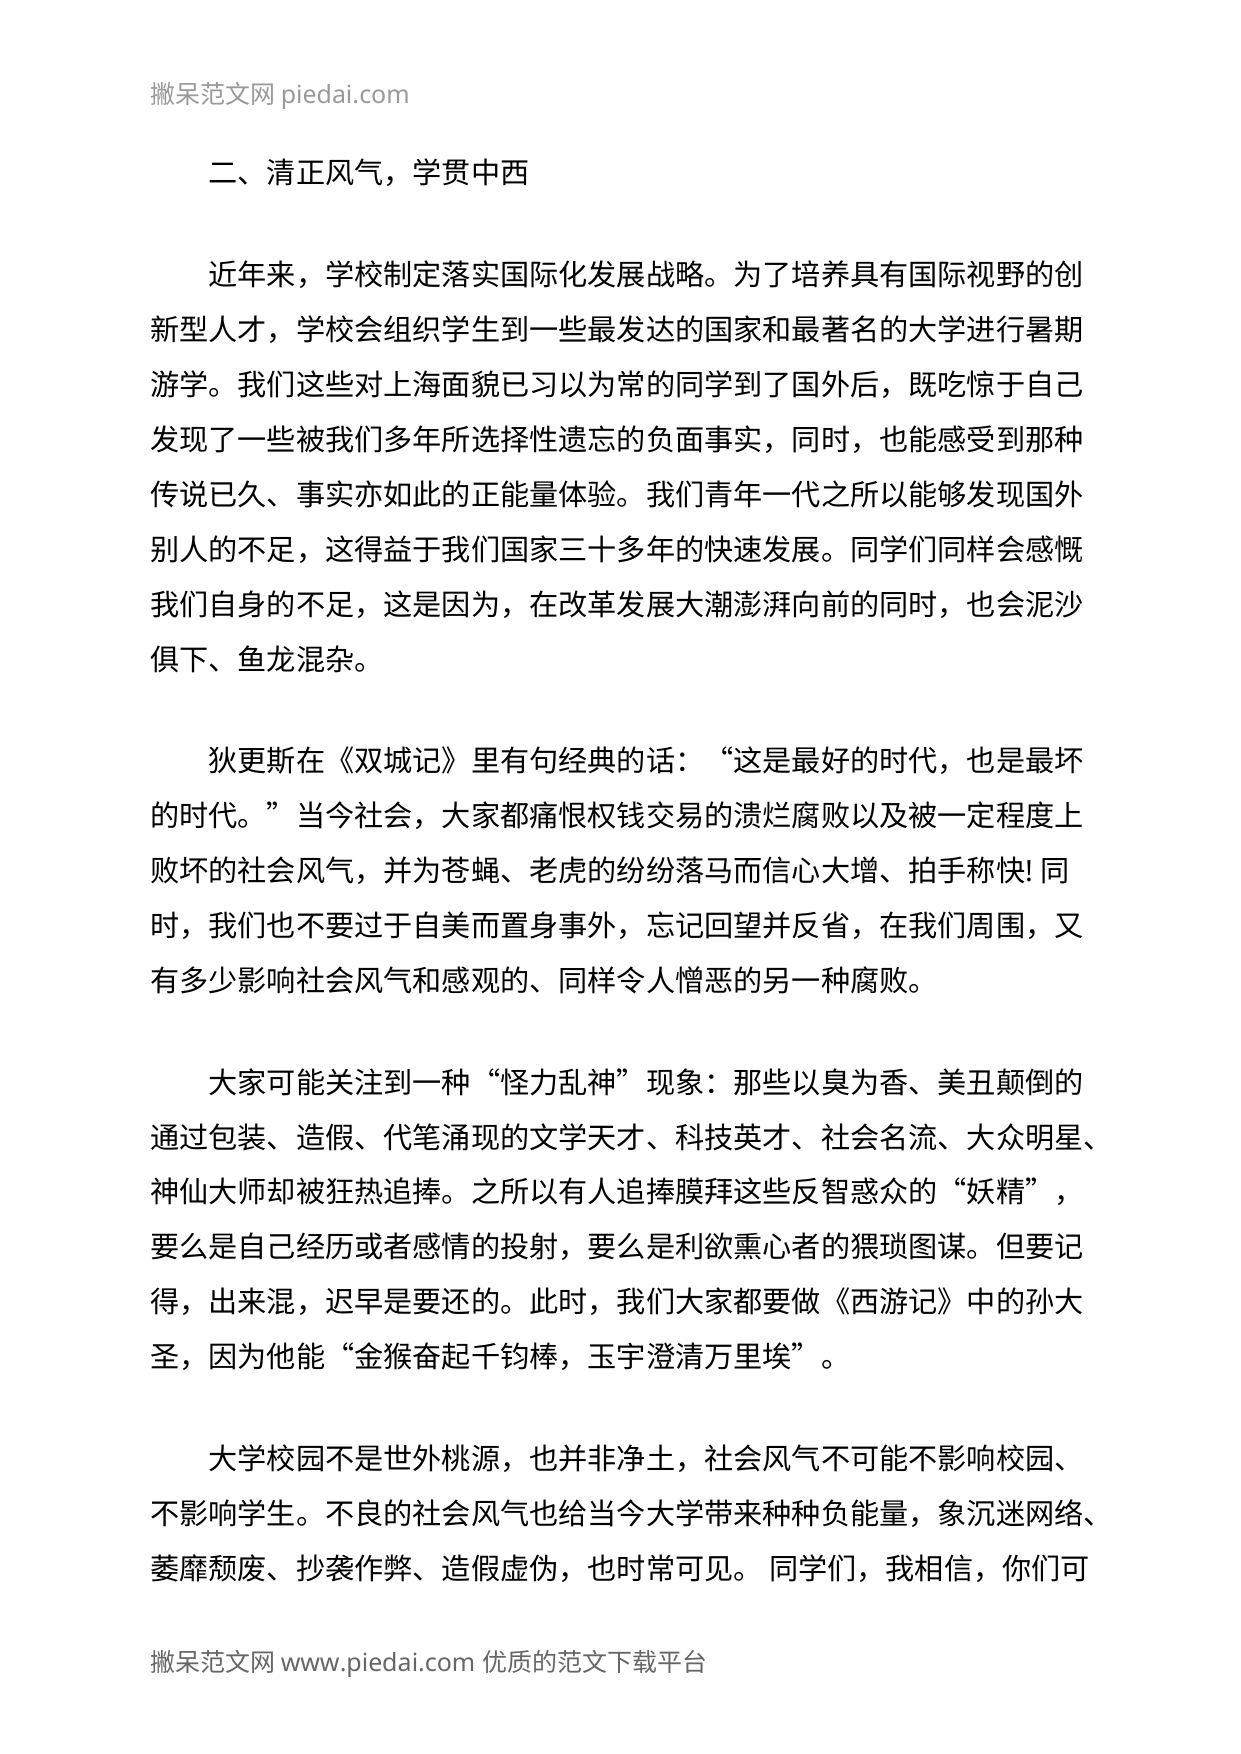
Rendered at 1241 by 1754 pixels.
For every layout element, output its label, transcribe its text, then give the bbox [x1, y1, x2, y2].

text 大家可能关注到一种“怪力乱神”现象：那些以臭为香、美丑颠倒的通过包装、造假、代笔涌现的文学天才、科技英才、社会名流、大众明星、神仙大师却被狂热追捧。之所以有人追捧膜拜这些反智惑众的“妖精”，要么是自己经历或者感情的投射，要么是利欲熏心者的猥琐图谋。但要记得，出来混，迟早是要还的。此时，我们大家都要做《西游记》中的孙大圣，因为他能“金猴奋起千钧棒，玉宇澄清万里埃”。 [150, 1059, 1090, 1376]
text 狄更斯在《双城记》里有句经典的话：“这是最好的时代，也是最坏的时代。”当今社会，大家都痛恨权钱交易的溃烂腐败以及被一定程度上败坏的社会风气，并为苍蝇、老虎的纷纷落马而信心大增、拍手称快! 同时，我们也不要过于自美而置身事外，忘记回望并反省，在我们周围，又有多少影响社会风气和感观的、同样令人憎恶的另一种腐败。 [150, 738, 1090, 1000]
text 二、清正风气，学贯中西 [150, 150, 1090, 192]
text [150, 1436, 1090, 1588]
text 近年来，学校制定落实国际化发展战略。为了培养具有国际视野的创新型人才，学校会组织学生到一些最发达的国家和最著名的大学进行暑期游学。我们这些对上海面貌已习以为常的同学到了国外后，既吃惊于自己发现了一些被我们多年所选择性遗忘的负面事实，同时，也能感受到那种传说已久、事实亦如此的正能量体验。我们青年一代之所以能够发现国外别人的不足，这得益于我们国家三十多年的快速发展。同学们同样会感慨我们自身的不足，这是因为，在改革发展大潮澎湃向前的同时，也会泥沙俱下、鱼龙混杂。 [150, 252, 1090, 678]
